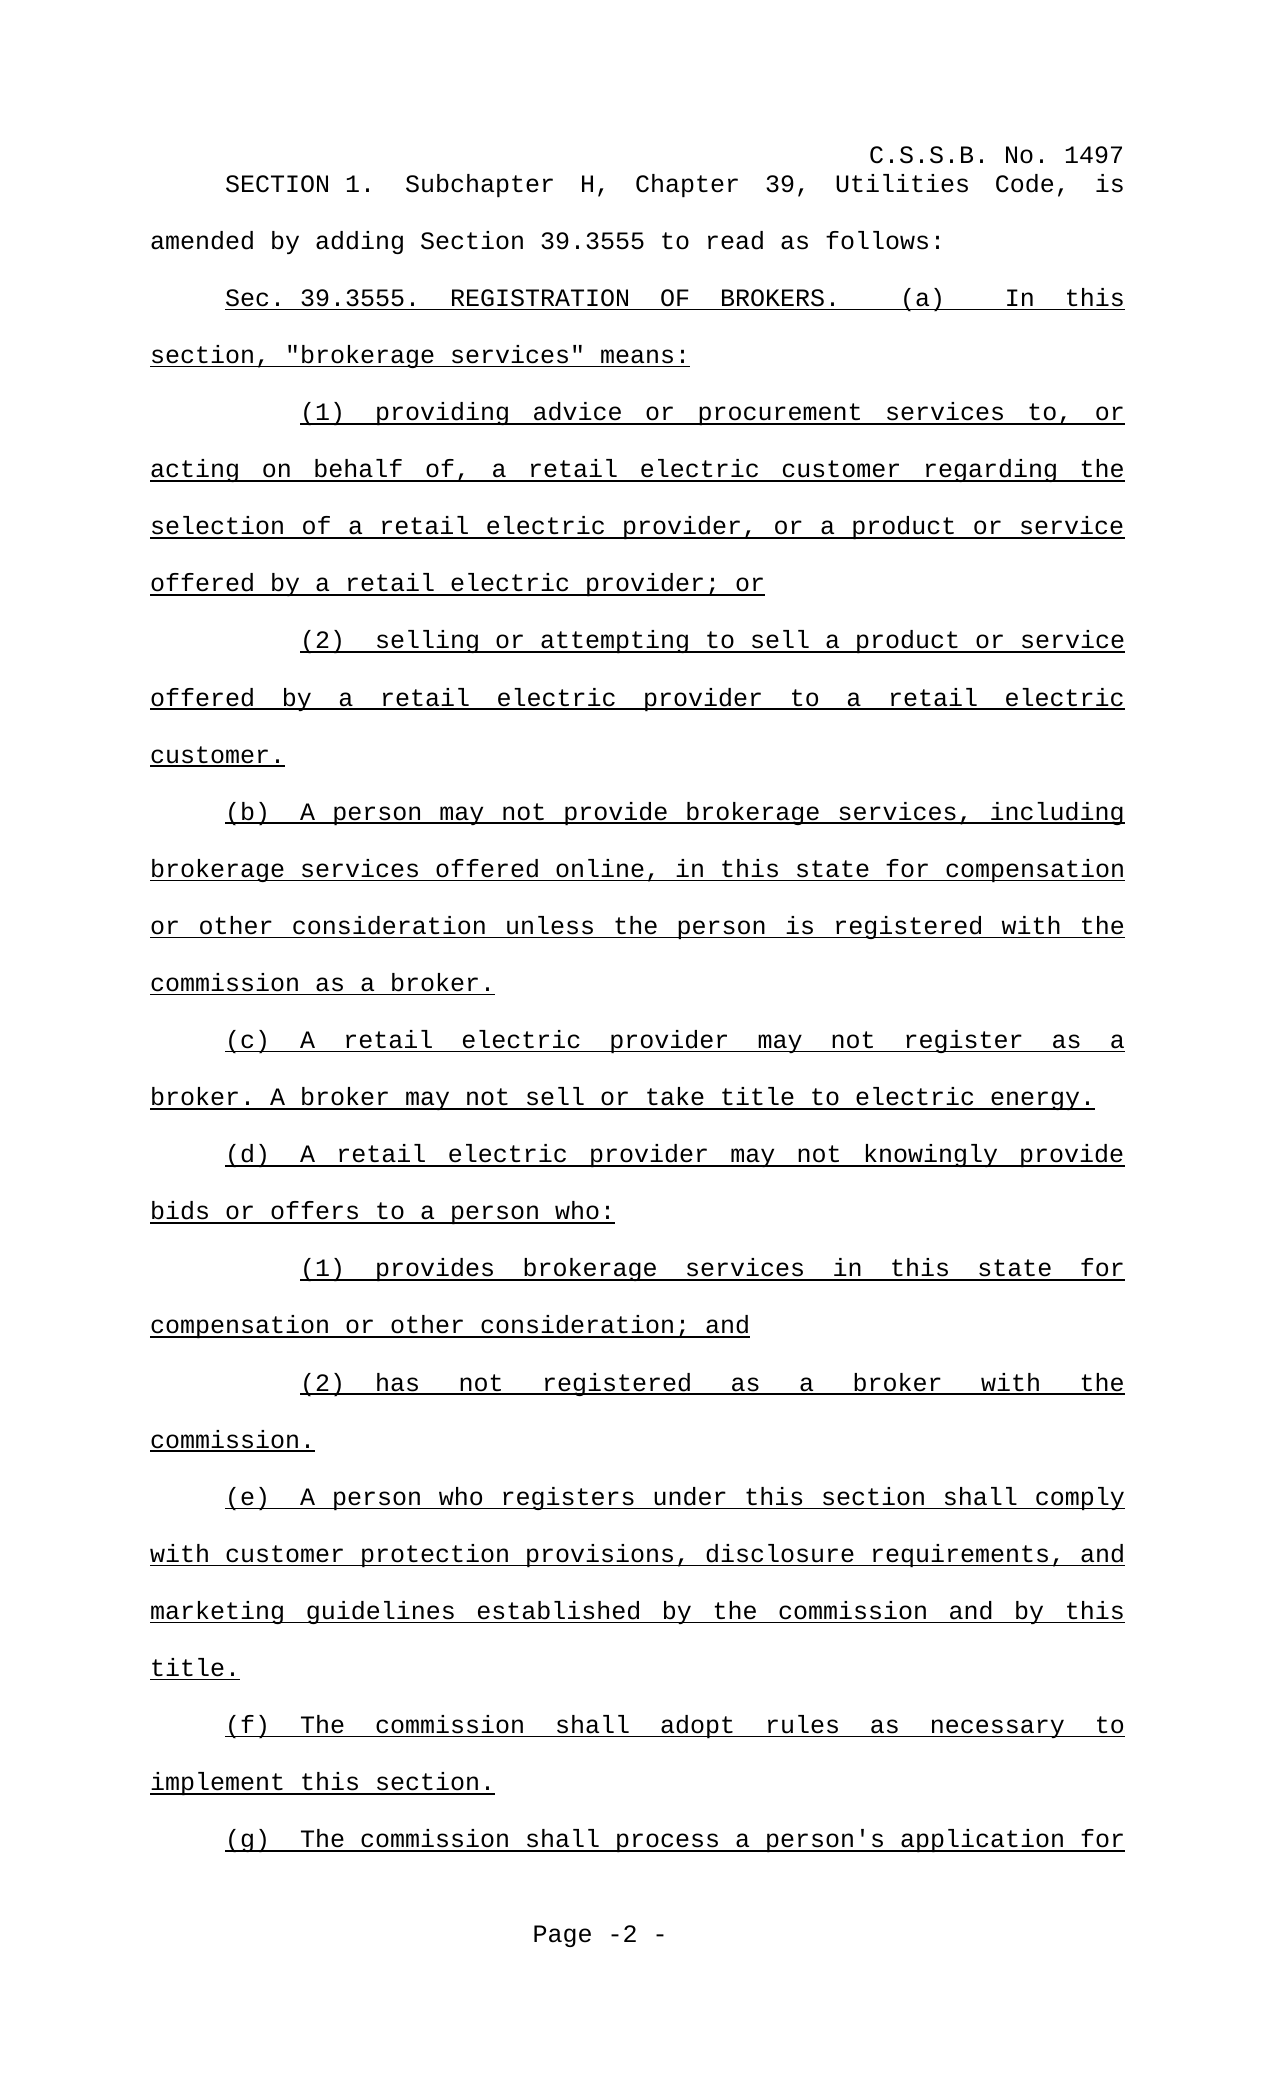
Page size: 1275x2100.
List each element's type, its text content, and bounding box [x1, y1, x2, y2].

text (1) providing advice or procurement services to, or acting on behalf of, a retail electric customer regarding the selection of a retail electric provider, or a product or service offered by a retail electric provider; or [150, 399, 1125, 480]
text (2) selling or attempting to sell a product or service offered by a retail electric provider to a retail electric customer. [150, 710, 1125, 771]
text (b) A person may not provide brokerage services, including brokerage services offered online, in this state for compensation or other consideration unless the person is registered with the commission as a broker. [150, 938, 1125, 999]
text (1) providing advice or procurement services to, or acting on behalf of, a retail electric customer regarding the selection of a retail electric provider, or a product or service offered by a retail electric provider; or [150, 539, 1125, 599]
text (2) selling or attempting to sell a product or service offered by a retail electric provider to a retail electric customer. [150, 628, 1125, 708]
text (2) has not registered as a broker with the commission. [150, 1370, 1125, 1456]
text (b) A person may not provide brokerage services, including brokerage services offered online, in this state for compensation or other consideration unless the person is registered with the commission as a broker. [150, 881, 1125, 937]
text (d) A retail electric provider may not knowingly provide bids or offers to a person who: [150, 1142, 1125, 1227]
text SECTION 1. Subchapter H, Chapter 39, Utilities Code, is amended by adding Section 39.3555 to read as follows: [150, 171, 1125, 257]
text (1) providing advice or procurement services to, or acting on behalf of, a retail electric customer regarding the selection of a retail electric provider, or a product or service offered by a retail electric provider; or [150, 482, 1125, 537]
text Sec. 39.3555. REGISTRATION OF BROKERS. (a) In this section, "brokerage services" means: [150, 285, 1125, 371]
text (f) The commission shall adopt rules as necessary to implement this section. [150, 1712, 1125, 1798]
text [150, 1827, 1125, 1855]
text (e) A person who registers under this section shall comply with customer protection provisions, disclosure requirements, and marketing guidelines established by the commission and by this title. [150, 1566, 1125, 1622]
text (e) A person who registers under this section shall comply with customer protection provisions, disclosure requirements, and marketing guidelines established by the commission and by this title. [150, 1623, 1125, 1684]
text (c) A retail electric provider may not register as a broker. A broker may not sell or take title to electric energy. [150, 1027, 1125, 1113]
text (1) provides brokerage services in this state for compensation or other consideration; and [150, 1256, 1125, 1341]
text (e) A person who registers under this section shall comply with customer protection provisions, disclosure requirements, and marketing guidelines established by the commission and by this title. [150, 1484, 1125, 1565]
text (b) A person may not provide brokerage services, including brokerage services offered online, in this state for compensation or other consideration unless the person is registered with the commission as a broker. [150, 799, 1125, 880]
